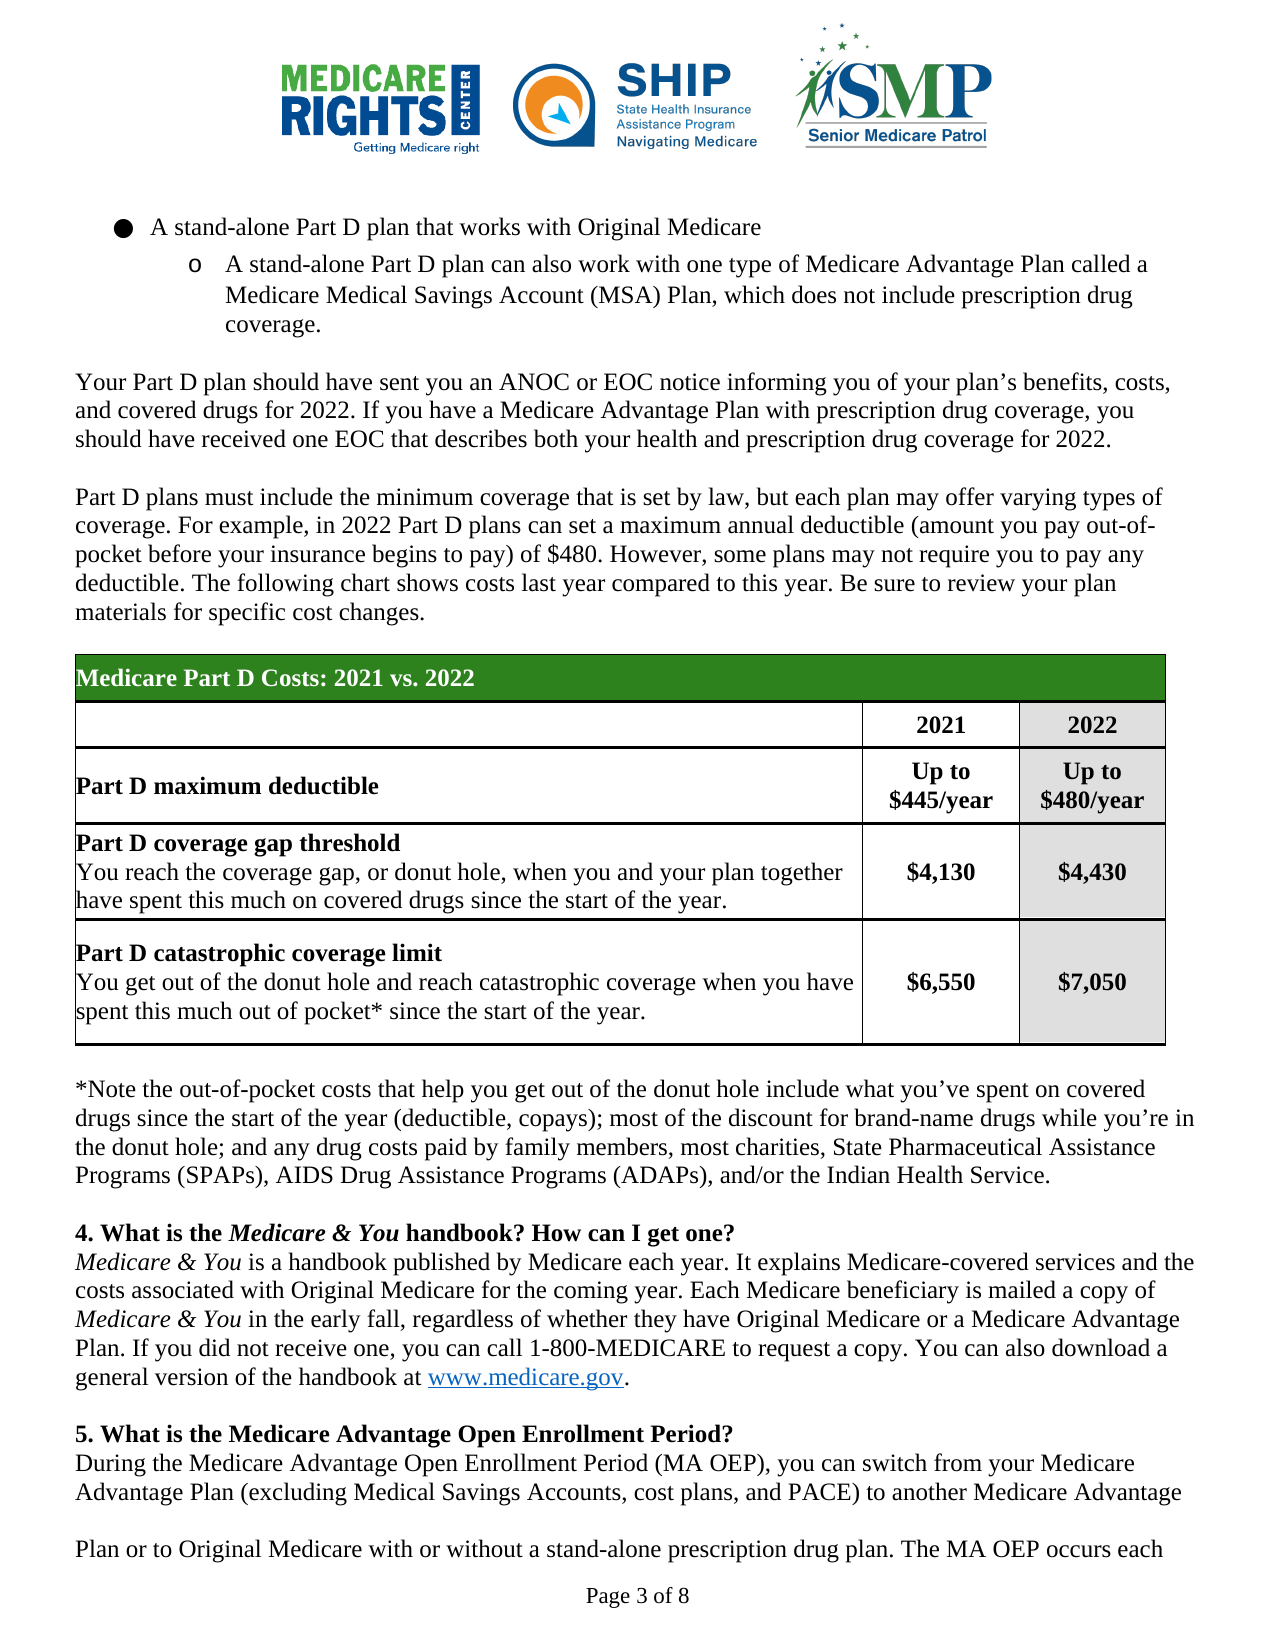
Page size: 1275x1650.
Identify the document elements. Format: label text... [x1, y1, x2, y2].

text Part D plans must include the minimum coverage that is set by law, but each plan may offer varying types of coverage. For example, in 2022 Part D plans can set a maximum annual deductible (amount you pay out-of-pocket before your insurance begins to pay) of $480. However, some plans may not require you to pay any deductible. The following chart shows costs last year compared to this year. Be sure to review your plan materials for specific cost changes. [75, 482, 1200, 625]
table_cell $4,130 [863, 825, 1019, 917]
table_cell $6,550 [863, 921, 1019, 1042]
picture [282, 64, 480, 154]
table_header Medicare Part D Costs: 2021 vs. 2022 [76, 655, 1165, 700]
table_cell Part D maximum deductible [76, 749, 862, 822]
text 5. What is the Medicare Advantage Open Enrollment Period? [75, 1419, 1200, 1448]
table_cell Up to $445/year [863, 749, 1019, 822]
text 4. What is the Medicare & You handbook? How can I get one? [75, 1218, 1200, 1247]
table_cell 2022 [1020, 703, 1165, 746]
table_cell [76, 703, 862, 746]
table_cell $4,430 [1020, 825, 1165, 917]
table_cell $7,050 [1020, 921, 1165, 1042]
table_cell Part D coverage gap threshold You reach the coverage gap, or donut hole, when you and your plan together have spent this much on covered drugs since the start of the year. [76, 825, 862, 917]
list A stand-alone Part D plan can also work with one type of Medicare Advantage Plan called a Medicare Medical Savings Account (MSA) Plan, which does not include prescription drug coverage. [187, 249, 1200, 338]
list A stand-alone Part D plan that works with Original Medicare [112, 198, 1200, 249]
table_cell Part D catastrophic coverage limit You get out of the donut hole and reach catastrophic coverage when you have spent this much out of pocket* since the start of the year. [76, 921, 862, 1042]
text Medicare & You is a handbook published by Medicare each year. It explains Medicare-covered services and the costs associated with Original Medicare for the coming year. Each Medicare beneficiary is mailed a copy of Medicare & You in the early fall, regardless of whether they have Original Medicare or a Medicare Advantage Plan. If you did not receive one, you can call 1-800-MEDICARE to request a copy. You can also download a general version of the handbook at www.medicare.gov. [75, 1247, 1200, 1391]
table_cell Up to $480/year [1020, 749, 1165, 822]
picture [513, 23, 992, 149]
text Your Part D plan should have sent you an ANOC or EOC notice informing you of your plan’s benefits, costs, and covered drugs for 2022. If you have a Medicare Advantage Plan with prescription drug coverage, you should have received one EOC that describes both your health and prescription drug coverage for 2022. [75, 367, 1200, 453]
text *Note the out-of-pocket costs that help you get out of the donut hole include what you’ve spent on covered drugs since the start of the year (deductible, copays); most of the discount for brand-name drugs while you’re in the donut hole; and any drug costs paid by family members, most charities, State Pharmaceutical Assistance Programs (SPAPs), AIDS Drug Assistance Programs (ADAPs), and/or the Indian Health Service. [75, 1074, 1200, 1189]
table_cell 2021 [863, 703, 1019, 746]
